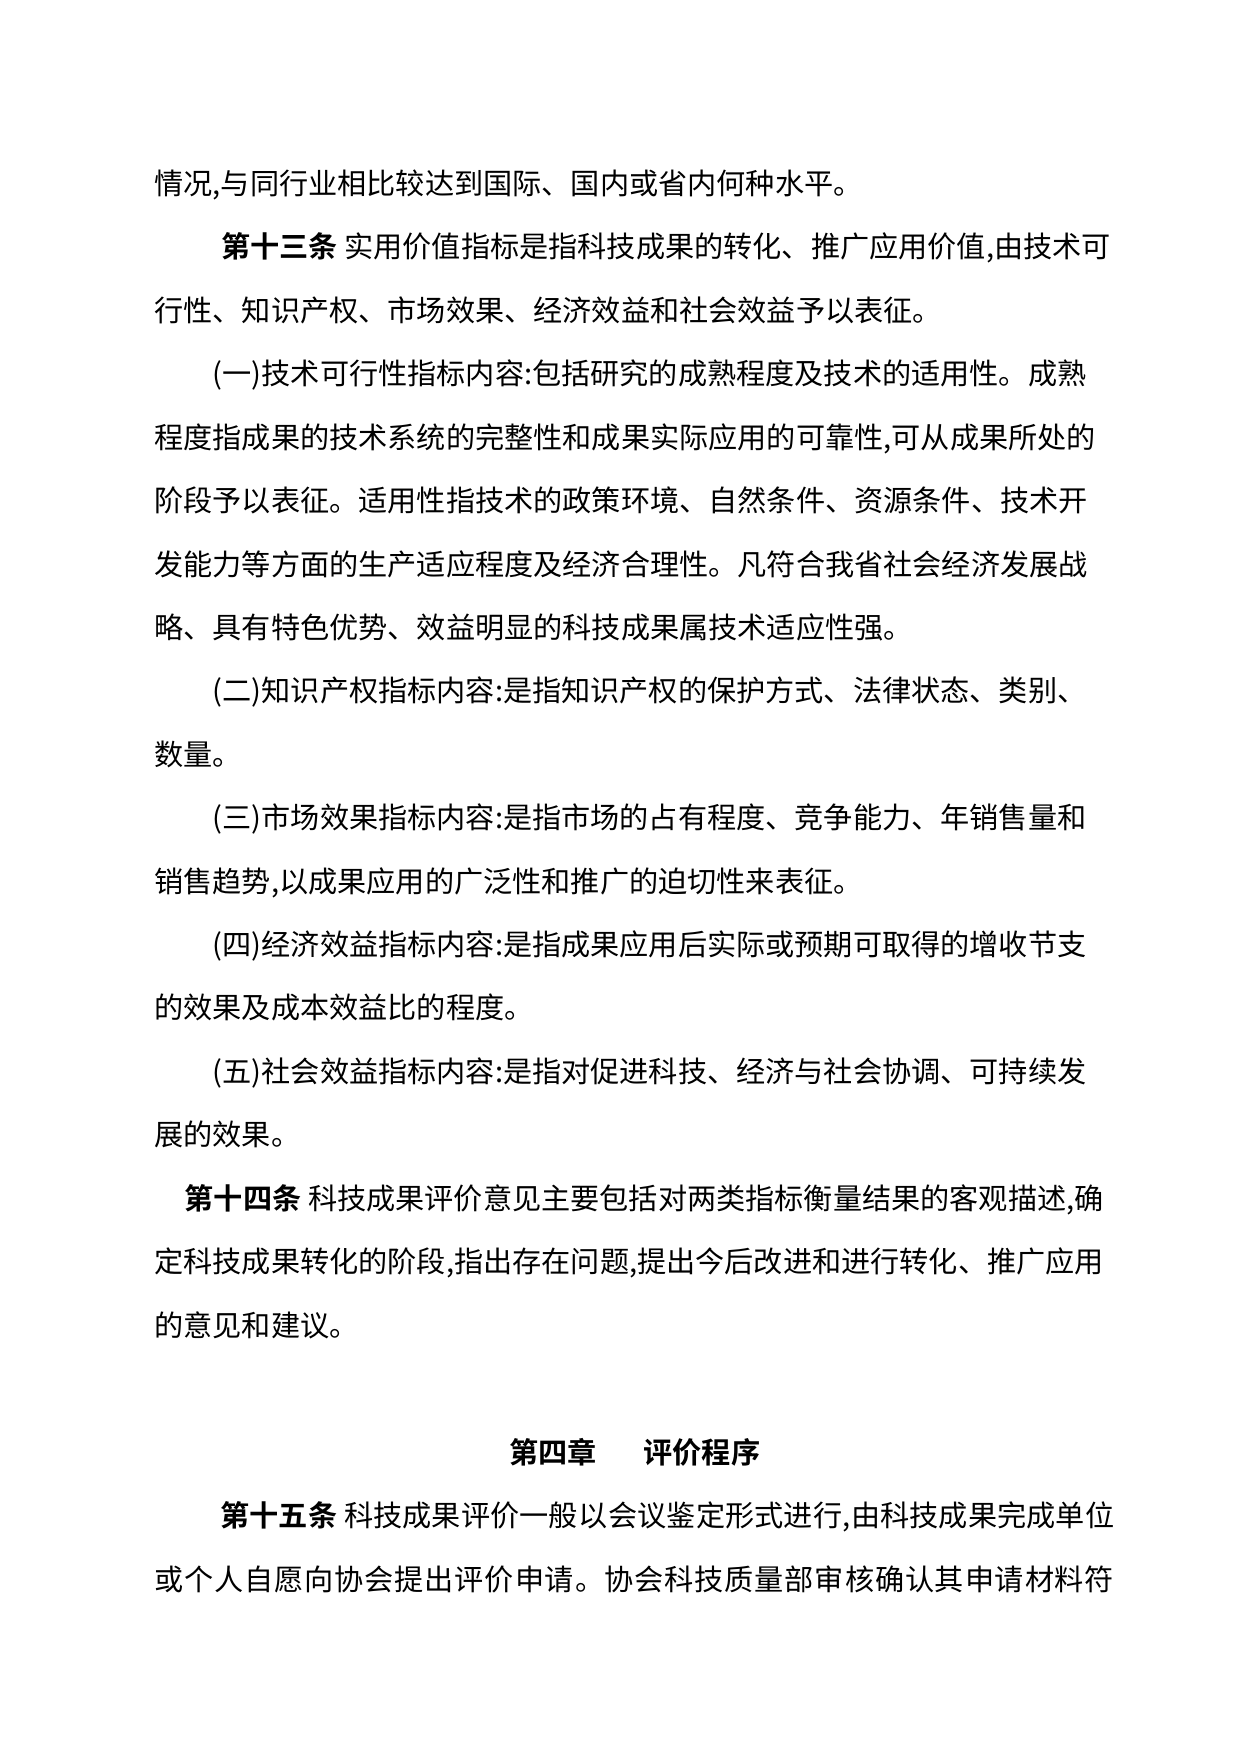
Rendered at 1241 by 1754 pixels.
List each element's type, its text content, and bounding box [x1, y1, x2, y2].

subtitle 第四章 评价程序 [154, 1429, 1115, 1472]
text 第十三条 实用价值指标是指科技成果的转化、推广应用价值,由技术可行性、知识产权、市场效果、经济效益和社会效益予以表征。 (一)技术可行性指标内容:包括研究的成熟程度及技术的适用性。成熟程度指成果的技术系统的完整性和成果实际应用的可靠性,可从成果所处的阶段予以表征。适用性指技术的政策环境、自然条件、资源条件、技术开发能力等方面的生产适应程度及经济合理性。凡符合我省社会经济发展战略、具有特色优势、效益明显的科技成果属技术适应性强。 (二)知识产权指标内容:是指知识产权的保护方式、法律状态、类别、数量。 (三)市场效果指标内容:是指市场的占有程度、竞争能力、年销售量和销售趋势,以成果应用的广泛性和推广的迫切性来表征。 (四)经济效益指标内容:是指成果应用后实际或预期可取得的增收节支的效果及成本效益比的程度。 (五)社会效益指标内容:是指对促进科技、经济与社会协调、可持续发展的效果。 第十四条 科技成果评价意见主要包括对两类指标衡量结果的客观描述,确定科技成果转化的阶段,指出存在问题,提出今后改进和进行转化、推广应用的意见和建议。 [154, 224, 1115, 1345]
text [154, 1493, 1115, 1598]
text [154, 160, 1115, 203]
